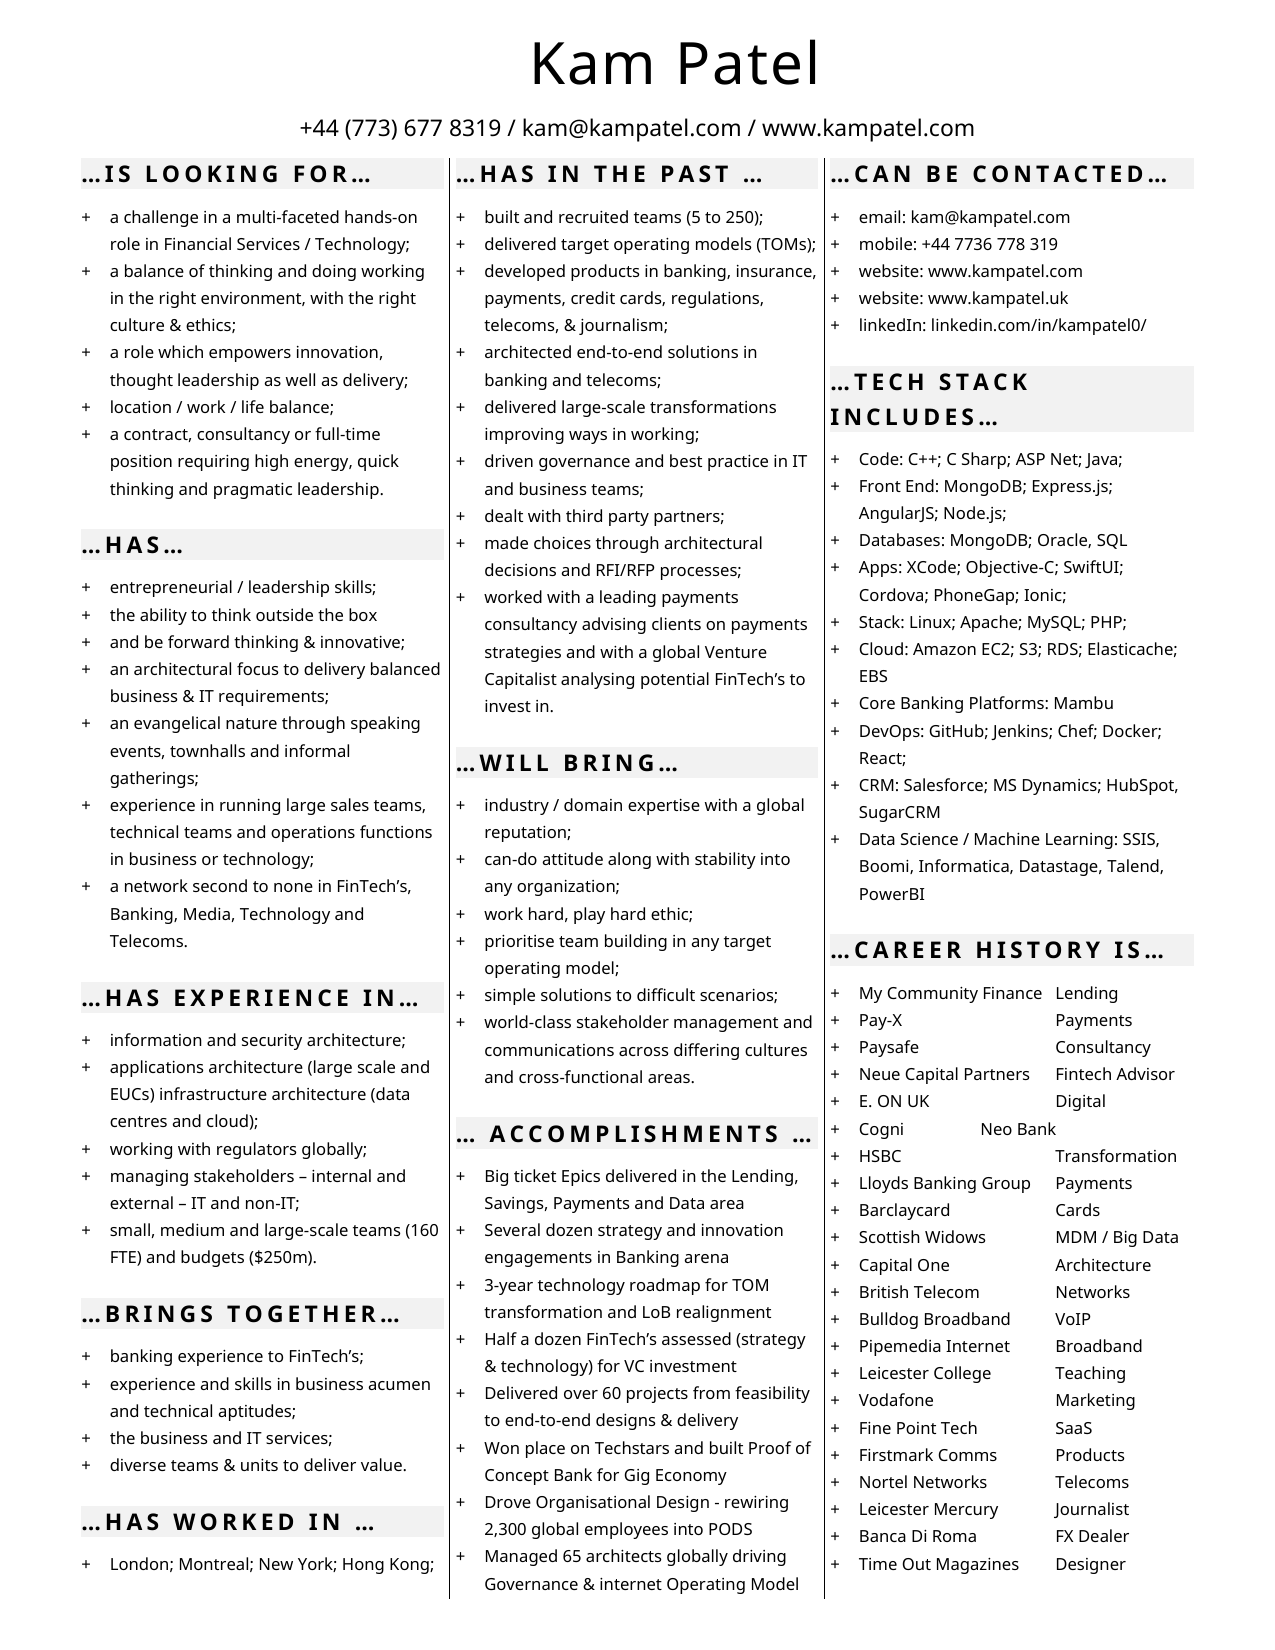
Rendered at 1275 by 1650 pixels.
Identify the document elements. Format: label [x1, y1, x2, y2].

table_header [75, 158, 449, 1599]
table_header [450, 158, 824, 1599]
table_header [825, 158, 1200, 1599]
